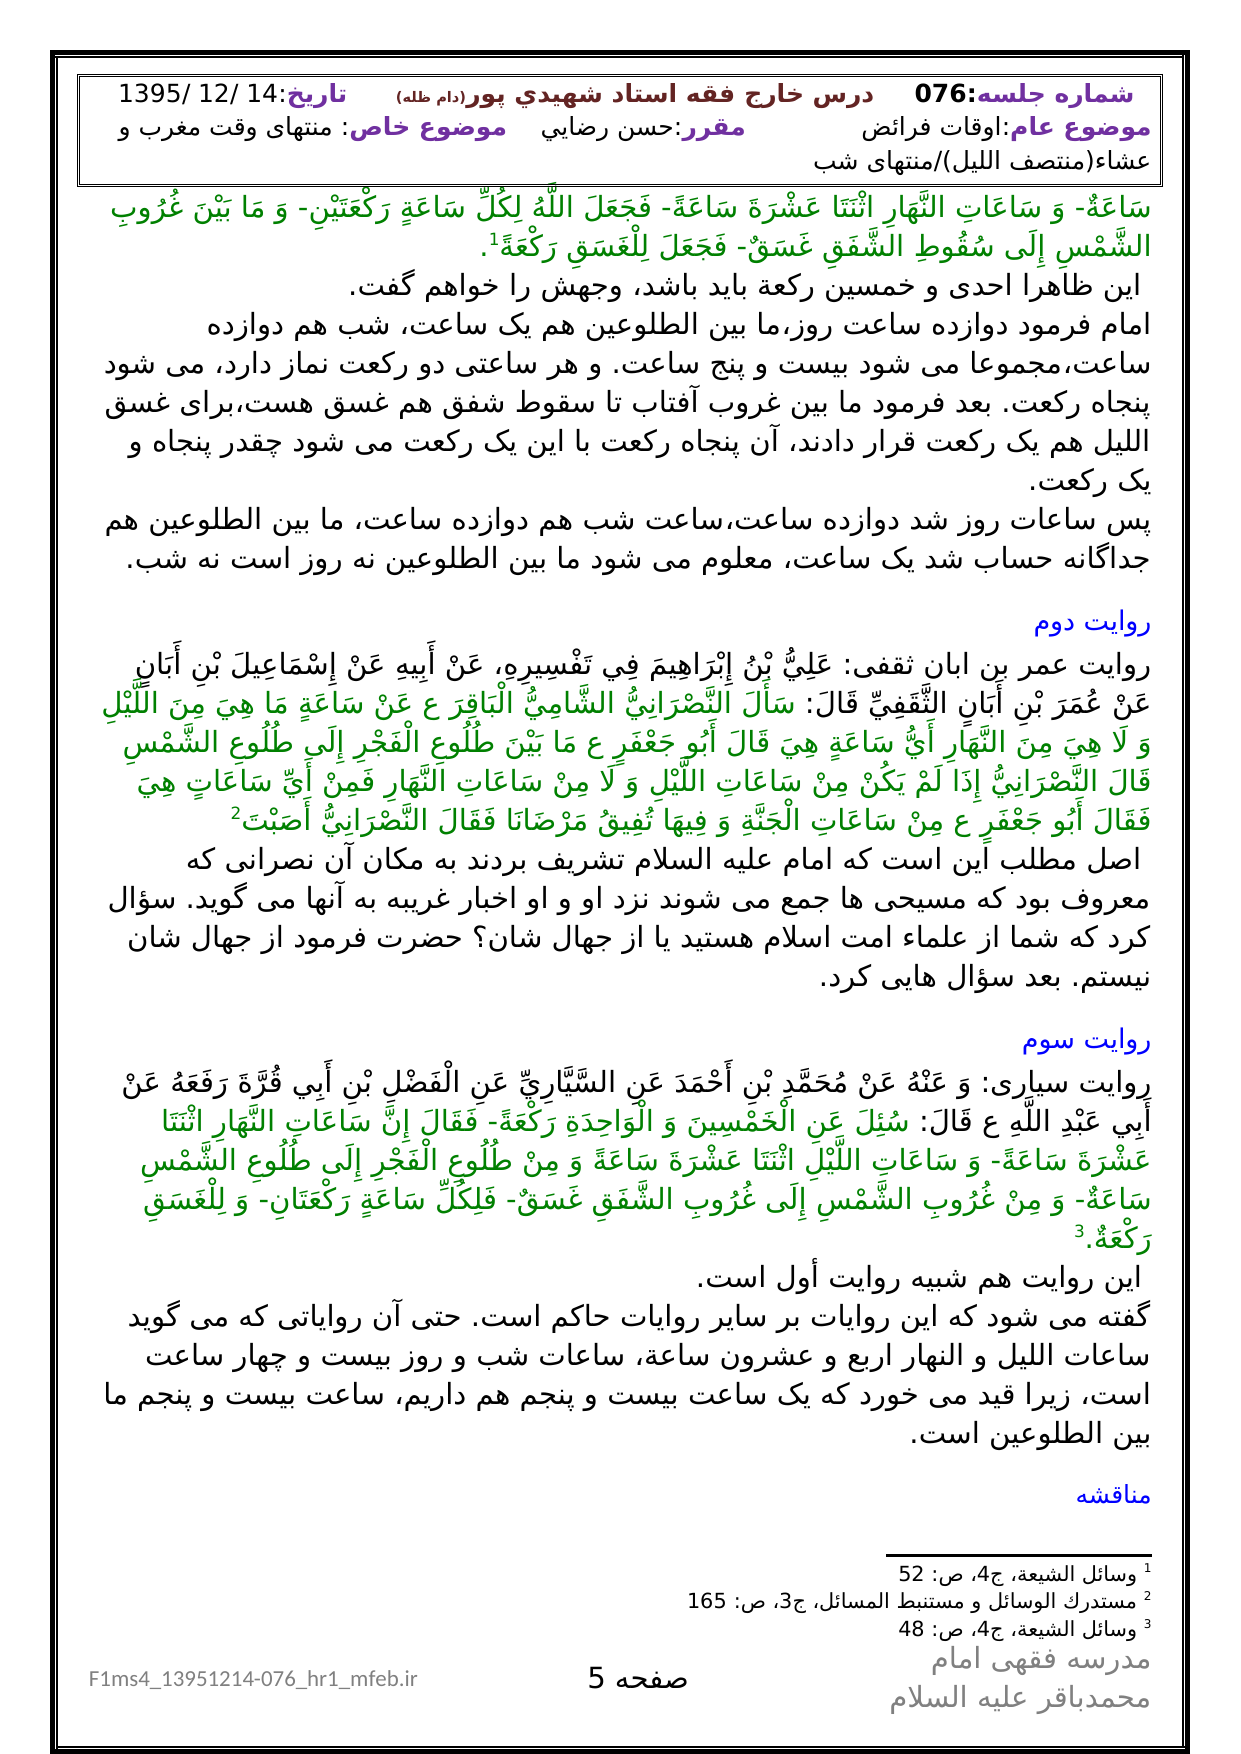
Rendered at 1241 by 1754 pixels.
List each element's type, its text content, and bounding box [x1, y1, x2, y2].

text این ظاهرا احدی و خمسین رکعة باید باشد، وجهش را خواهم گفت. [89, 268, 1152, 302]
text روایت سیاری: وَ عَنْهُ عَنْ مُحَمَّدِ بْنِ أَحْمَدَ عَنِ السَّيَّارِيِّ عَنِ الْفَضْلِ بْنِ أَبِي قُرَّةَ رَفَعَهُ عَنْ أَبِي عَبْدِ اللَّهِ ع قَالَ: سُئِلَ عَنِ الْخَمْسِينَ وَ الْوَاحِدَةِ رَكْعَةً- فَقَالَ إِنَّ سَاعَاتِ النَّهَارِ اثْنَتَا عَشْرَةَ سَاعَةً- وَ سَاعَاتِ اللَّيْلِ‌ اثْنَتَا عَشْرَةَ سَاعَةً وَ مِنْ طُلُوعِ الْفَجْرِ إِلَى طُلُوعِ الشَّمْسِ سَاعَةٌ- وَ مِنْ غُرُوبِ الشَّمْسِ إِلَى غُرُوبِ الشَّفَقِ غَسَقٌ- فَلِكُلِّ سَاعَةٍ رَكْعَتَانِ- وَ لِلْغَسَقِ رَكْعَةٌ. [89, 1066, 1152, 1256]
text مناقشه [89, 1480, 1152, 1509]
text روایت عمر بن ابان ثقفی: عَلِيُّ بْنُ إِبْرَاهِيمَ فِي تَفْسِيرِهِ، عَنْ أَبِيهِ عَنْ إِسْمَاعِيلَ بْنِ أَبَانٍ عَنْ عُمَرَ بْنِ أَبَانٍ الثَّقَفِيِّ قَالَ: سَأَلَ النَّصْرَانِيُّ الشَّامِيُّ الْبَاقِرَ ع عَنْ سَاعَةٍ مَا هِيَ مِنَ اللَّيْلِ وَ لَا هِيَ مِنَ النَّهَارِ أَيُّ سَاعَةٍ هِيَ قَالَ أَبُو جَعْفَرٍ ع مَا بَيْنَ طُلُوعِ الْفَجْرِ إِلَى طُلُوعِ الشَّمْسِ قَالَ النَّصْرَانِيُّ إِذَا لَمْ يَكُنْ مِنْ سَاعَاتِ اللَّيْلِ وَ لَا مِنْ سَاعَاتِ النَّهَارِ فَمِنْ أَيِّ سَاعَاتٍ هِيَ فَقَالَ أَبُو جَعْفَرٍ ع مِنْ سَاعَاتِ الْجَنَّةِ وَ فِيهَا تُفِيقُ مَرْضَانَا فَقَالَ النَّصْرَانِيُّ أَصَبْتَ‌ [89, 648, 1152, 837]
text روایت دوم [89, 605, 1152, 637]
text اصل مطلب این است که امام علیه السلام تشریف بردند به مکان آن نصرانی که معروف بود که مسیحی ها جمع می شوند نزد او و او اخبار غریبه به آنها می گوید. سؤال کرد که شما از علماء امت اسلام هستید یا از جهال شان؟ حضرت فرمود از جهال شان نیستم. بعد سؤال هایی کرد. [89, 842, 1152, 993]
text امام فرمود دوازده ساعت روز،‌ما بین الطلوعین هم یک ساعت، شب هم دوازده ساعت،‌مجموعا می شود بیست و پنج ساعت. و هر ساعتی دو رکعت نماز دارد، می شود پنجاه رکعت. بعد فرمود ما بین غروب آفتاب تا سقوط شفق هم غسق هست،‌برای غسق اللیل هم یک رکعت قرار دادند، آن پنجاه رکعت با این یک رکعت می شود چقدر پنجاه و یک رکعت. [89, 307, 1152, 497]
text روایت سوم [89, 1023, 1152, 1055]
text پس ساعات روز شد دوازده ساعت،‌ساعت شب هم دوازده ساعت، ما بین الطلوعین هم جداگانه حساب شد یک ساعت، معلوم می شود ما بین الطلوعین نه روز است نه شب. [89, 502, 1152, 575]
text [89, 191, 1152, 263]
text گفته می شود که این روایات بر سایر روایات حاکم است. حتی آن روایاتی که می گوید ساعات اللیل و النهار اربع و عشرون ساعة، ساعات شب و روز بیست و چهار ساعت است، زیرا قید می خورد که یک ساعت بیست و پنجم هم داریم،‌ ساعت بیست و پنجم ما بین الطلوعین است. [89, 1299, 1152, 1450]
text این روایت هم شبیه روایت أول است. [89, 1261, 1152, 1294]
